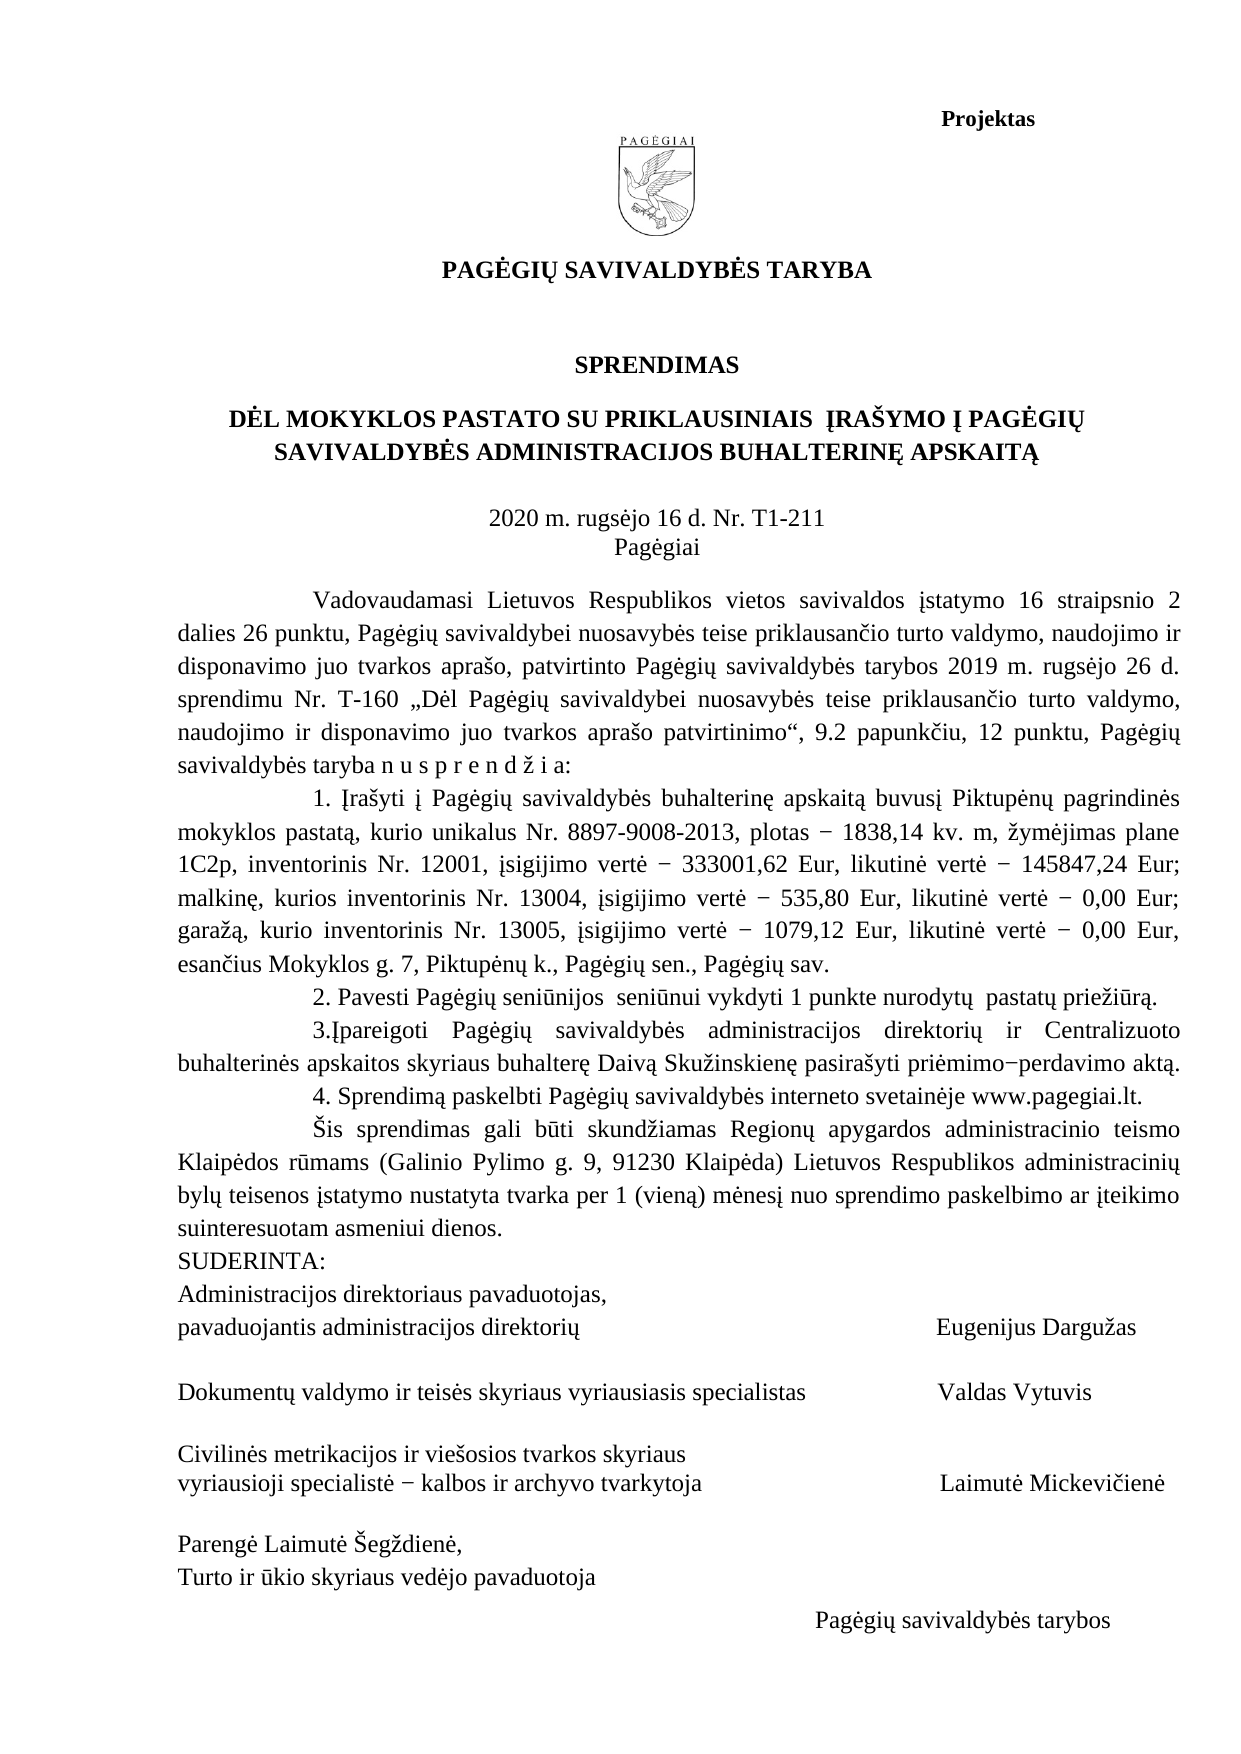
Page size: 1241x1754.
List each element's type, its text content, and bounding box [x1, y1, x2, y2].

text Civilinės metrikacijos ir viešosios tvarkos skyriaus [177, 1439, 1181, 1468]
text Šis sprendimas gali būti skundžiamas Regionų apygardos administracinio teismo Klaipėdos rūmams (Galinio Pylimo g. 9, 91230 Klaipėda) Lietuvos Respublikos administracinių bylų teisenos įstatymo nustatyta tvarka per 1 (vieną) mėnesį nuo sprendimo paskelbimo ar įteikimo suinteresuotam asmeniui dienos. [177, 1114, 1181, 1242]
text Parengė Laimutė Šegždienė, [140, 1529, 1181, 1558]
text 1. Įrašyti į Pagėgių savivaldybės buhalterinę apskaitą buvusį Piktupėnų pagrindinės mokyklos pastatą, kurio unikalus Nr. 8897-9008-2013, plotas − 1838,14 kv. m, žymėjimas plane 1C2p, inventorinis Nr. 12001, įsigijimo vertė − 333001,62 Eur, likutinė vertė − 145847,24 Eur; malkinę, kurios inventorinis Nr. 13004, įsigijimo vertė − 535,80 Eur, likutinė vertė − 0,00 Eur; garažą, kurio inventorinis Nr. 13005, įsigijimo vertė − 1079,12 Eur, likutinė vertė − 0,00 Eur, esančius Mokyklos g. 7, Piktupėnų k., Pagėgių sen., Pagėgių sav. [177, 783, 1181, 977]
picture [616, 132, 698, 236]
text pavaduojantis administracijos direktorių Eugenijus Dargužas [177, 1312, 1181, 1341]
text Pagėgių savivaldybės tarybos [709, 1606, 1181, 1634]
text SUDERINTA: [177, 1246, 1181, 1274]
table_cell Pagėgių savivaldybės taryba sprendimas dėl mokyklos pastato su priklausiniais ĮRAŠYMO Į PAGĖGIŲ SAVIVALDYBĖS ADMINISTRACIJOS BUHALTERINĘ APSKAITĄ [155, 243, 1159, 491]
text 3.Įpareigoti Pagėgių savivaldybės administracijos direktorių ir Centralizuoto buhalterinės apskaitos skyriaus buhalterę Daivą Skužinskienę pasirašyti priėmimo−perdavimo aktą. 4. Sprendimą paskelbti Pagėgių savivaldybės interneto svetainėje www.pagegiai.lt. [177, 1015, 1181, 1109]
text Turto ir ūkio skyriaus vedėjo pavaduotoja [177, 1562, 1181, 1591]
text Vadovaudamasi Lietuvos Respublikos vietos savivaldos įstatymo 16 straipsnio 2 dalies 26 punktu, Pagėgių savivaldybei nuosavybės teise priklausančio turto valdymo, naudojimo ir disponavimo juo tvarkos aprašo, patvirtinto Pagėgių savivaldybės tarybos 2019 m. rugsėjo 26 d. sprendimu Nr. T-160 „Dėl Pagėgių savivaldybei nuosavybės teise priklausančio turto valdymo, naudojimo ir disponavimo juo tvarkos aprašo patvirtinimo“, 9.2 papunkčiu, 12 punktu, Pagėgių savivaldybės taryba n u s p r e n d ž i a: [177, 585, 1181, 779]
table_header [155, 133, 1159, 243]
text 2. Pavesti Pagėgių seniūnijos seniūnui vykdyti 1 punkte nurodytų pastatų priežiūrą. [177, 982, 1181, 1010]
text Administracijos direktoriaus pavaduotojas, [177, 1279, 1181, 1308]
table_cell 2020 m. rugsėjo 16 d. Nr. T1-211 Pagėgiai [155, 491, 1159, 585]
text vyriausioji specialistė − kalbos ir archyvo tvarkytoja Laimutė Mickevičienė [177, 1468, 1181, 1496]
text Dokumentų valdymo ir teisės skyriaus vyriausiasis specialistas Valdas Vytuvis [140, 1377, 1181, 1406]
